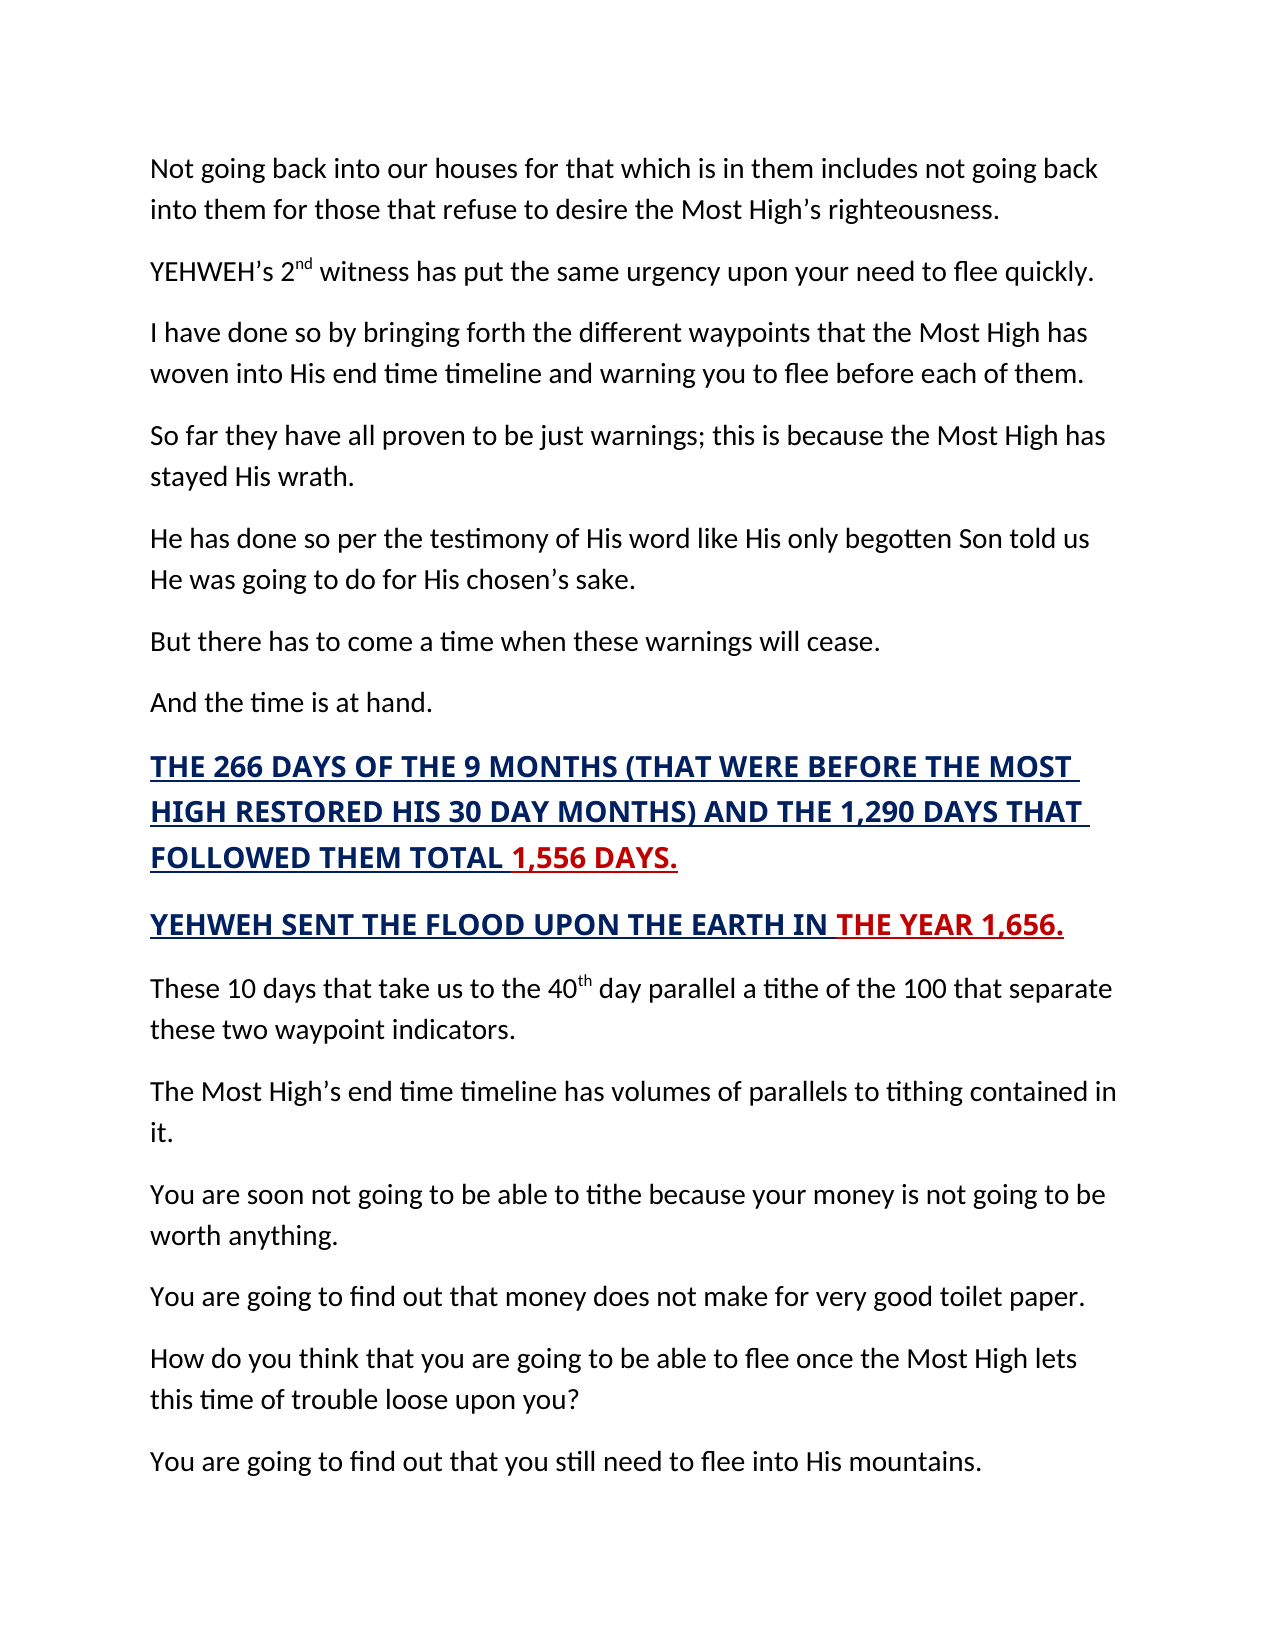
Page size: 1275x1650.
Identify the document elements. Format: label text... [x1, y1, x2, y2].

text You are going to find out that you still need to flee into His mountains. [150, 1443, 1125, 1478]
text I have done so by bringing forth the different waypoints that the Most High has woven into His end time timeline and warning you to flee before each of them. [150, 314, 1125, 391]
text These 10 days that take us to the 40th day parallel a tithe of the 100 that separate these two waypoint indicators. [150, 970, 1125, 1047]
text How do you think that you are going to be able to flee once the Most High lets this time of trouble loose upon you? [150, 1340, 1125, 1417]
text But there has to come a time when these warnings will cease. [150, 623, 1125, 658]
text THE 266 DAYS OF THE 9 MONTHS (THAT WERE BEFORE THE MOST HIGH RESTORED HIS 30 DAY MONTHS) AND THE 1,290 DAYS THAT FOLLOWED THEM TOTAL 1,556 DAYS. [150, 746, 1125, 877]
text He has done so per the testimony of His word like His only begotten Son told us He was going to do for His chosen’s sake. [150, 520, 1125, 596]
text You are going to find out that money does not make for very good toilet paper. [150, 1278, 1125, 1314]
text The Most High’s end time timeline has volumes of parallels to tithing contained in it. [150, 1073, 1125, 1149]
text YEHWEH SENT THE FLOOD UPON THE EARTH IN THE YEAR 1,656. [150, 904, 1125, 943]
text And the time is at hand. [150, 684, 1125, 720]
text Not going back into our houses for that which is in them includes not going back into them for those that refuse to desire the Most High’s righteousness. [150, 150, 1125, 227]
text You are soon not going to be able to tithe because your money is not going to be worth anything. [150, 1176, 1125, 1252]
text So far they have all proven to be just warnings; this is because the Most High has stayed His wrath. [150, 417, 1125, 494]
text YEHWEH’s 2nd witness has put the same urgency upon your need to flee quickly. [150, 253, 1125, 288]
